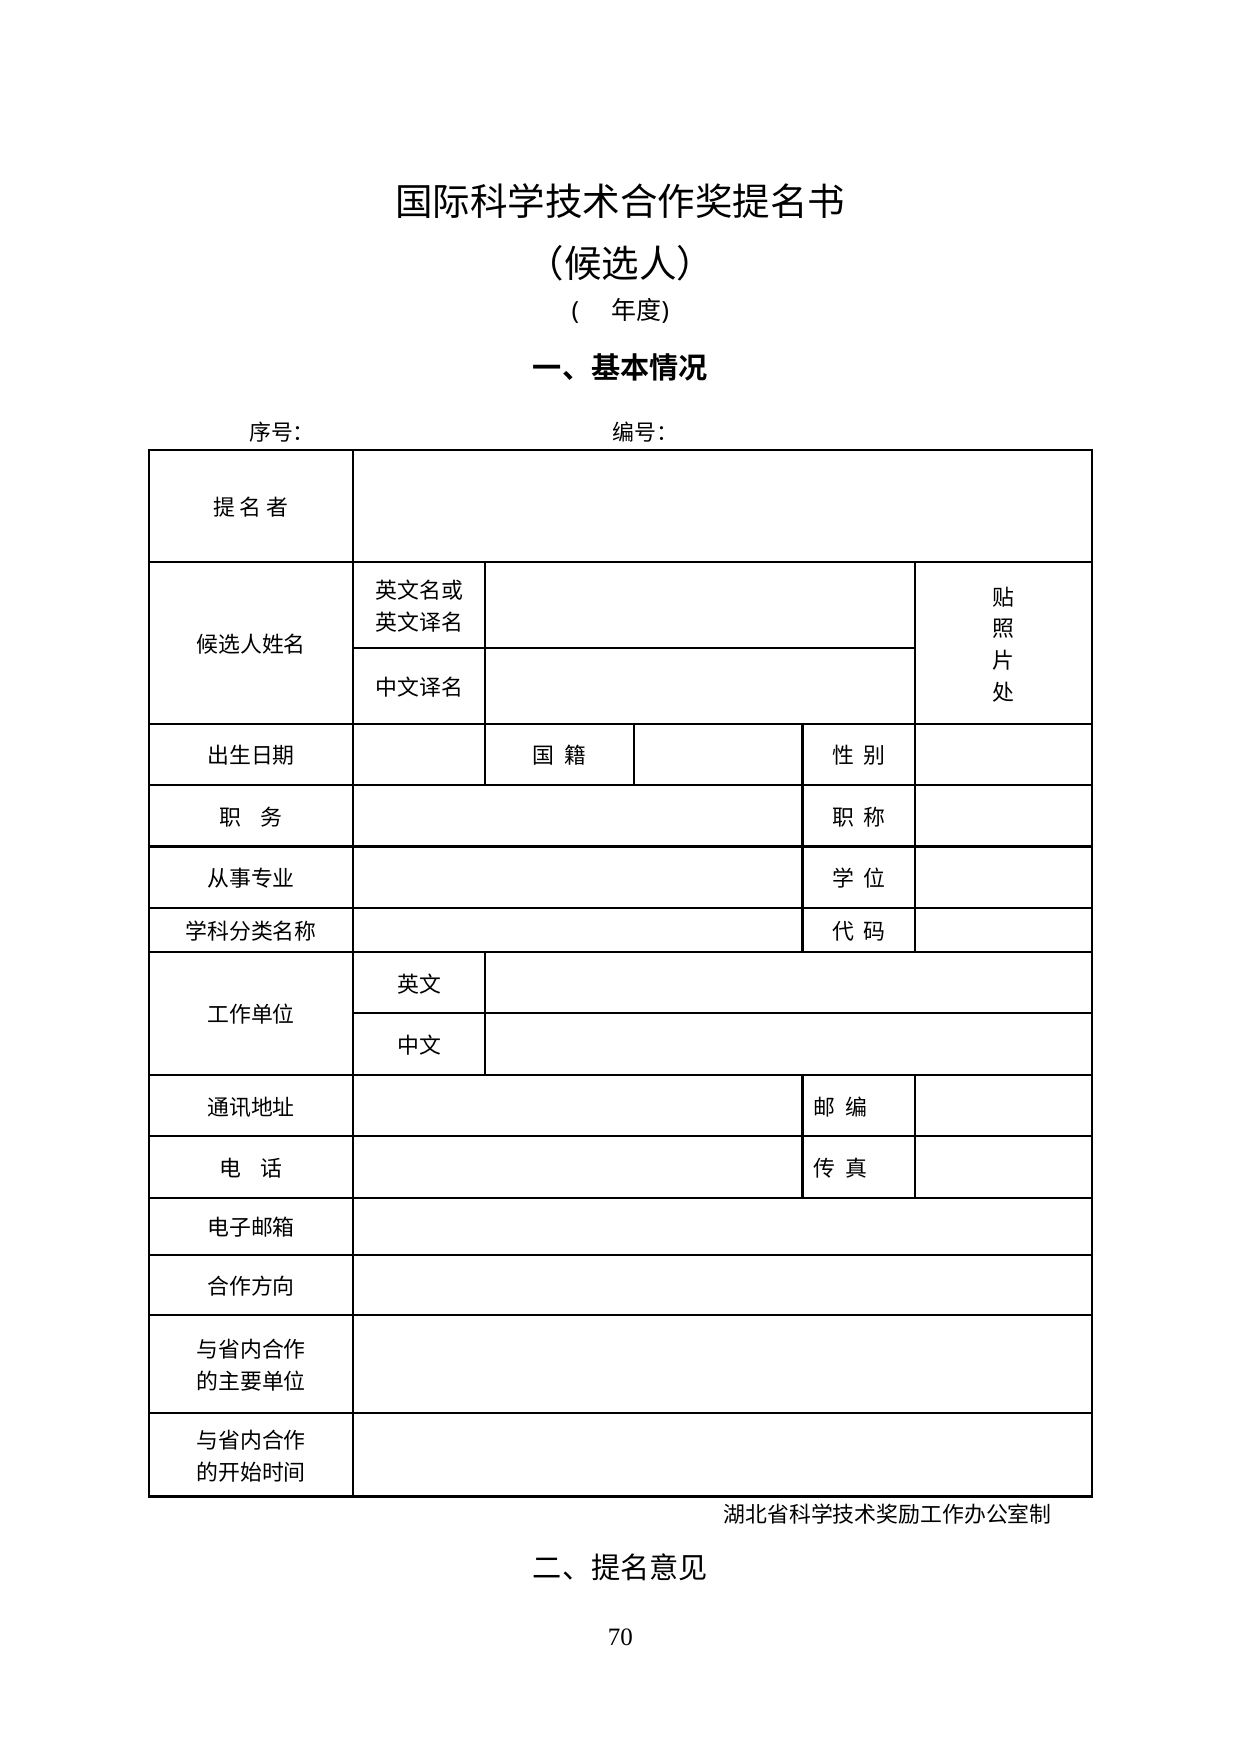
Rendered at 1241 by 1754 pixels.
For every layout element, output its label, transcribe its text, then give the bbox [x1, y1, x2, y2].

table_cell [916, 1137, 1091, 1197]
table_cell [354, 1137, 801, 1197]
table_cell [354, 848, 801, 907]
table_cell [354, 1076, 801, 1135]
table_cell [635, 725, 801, 784]
table_cell [354, 786, 801, 845]
table_cell [916, 786, 1091, 845]
text 国际科学技术合作奖提名书 （候选人） [189, 165, 1051, 290]
table_cell 与省内合作 的开始时间 [150, 1414, 352, 1495]
table_cell 从事专业 [150, 848, 352, 907]
table_cell [354, 909, 801, 951]
table_cell 与省内合作 的主要单位 [150, 1316, 352, 1412]
table_cell 出生日期 [150, 725, 352, 784]
table_cell [916, 848, 1091, 907]
table_cell [486, 953, 1091, 1012]
table_cell [354, 1199, 1091, 1253]
table_cell [916, 909, 1091, 951]
table_cell 工作单位 [150, 953, 352, 1074]
table_cell 性 别 [804, 725, 914, 784]
table_cell 通讯地址 [150, 1076, 352, 1135]
table_cell [354, 1414, 1091, 1495]
table_cell 电 话 [150, 1137, 352, 1197]
text 湖北省科学技术奖励工作办公室制 [189, 1498, 1051, 1529]
table_cell 英文名或英文译名 [354, 563, 484, 647]
table_cell 职 务 [150, 786, 352, 845]
table_cell 候选人姓名 [150, 563, 352, 722]
text 一、基本情况 [189, 345, 1051, 387]
table_cell 中文译名 [354, 649, 484, 722]
table_cell [486, 649, 914, 722]
table_cell [486, 1014, 1091, 1074]
table_cell [486, 563, 914, 647]
table_cell 学科分类名称 [150, 909, 352, 951]
table_cell 邮 编 [804, 1076, 914, 1135]
table_header 提 名 者 [150, 451, 352, 561]
table_cell 国 籍 [486, 725, 633, 784]
table_cell 职 称 [804, 786, 914, 845]
table_cell [354, 725, 484, 784]
table_cell [354, 1316, 1091, 1412]
text 序号： 编号： [249, 408, 1051, 449]
table_cell 电子邮箱 [150, 1199, 352, 1253]
table_cell 传 真 [804, 1137, 914, 1197]
table_cell [916, 725, 1091, 784]
table_cell 代 码 [804, 909, 914, 951]
table_cell 中文 [354, 1014, 484, 1074]
table_cell [354, 1256, 1091, 1314]
table_header [354, 451, 1091, 561]
table_cell 贴 照 片 处 [916, 563, 1091, 722]
table_cell 英文 [354, 953, 484, 1012]
text 二、提名意见 [189, 1545, 1051, 1587]
text ( 年度) [189, 290, 1051, 327]
table_cell 学 位 [804, 848, 914, 907]
table_cell [916, 1076, 1091, 1135]
table_cell 合作方向 [150, 1256, 352, 1314]
